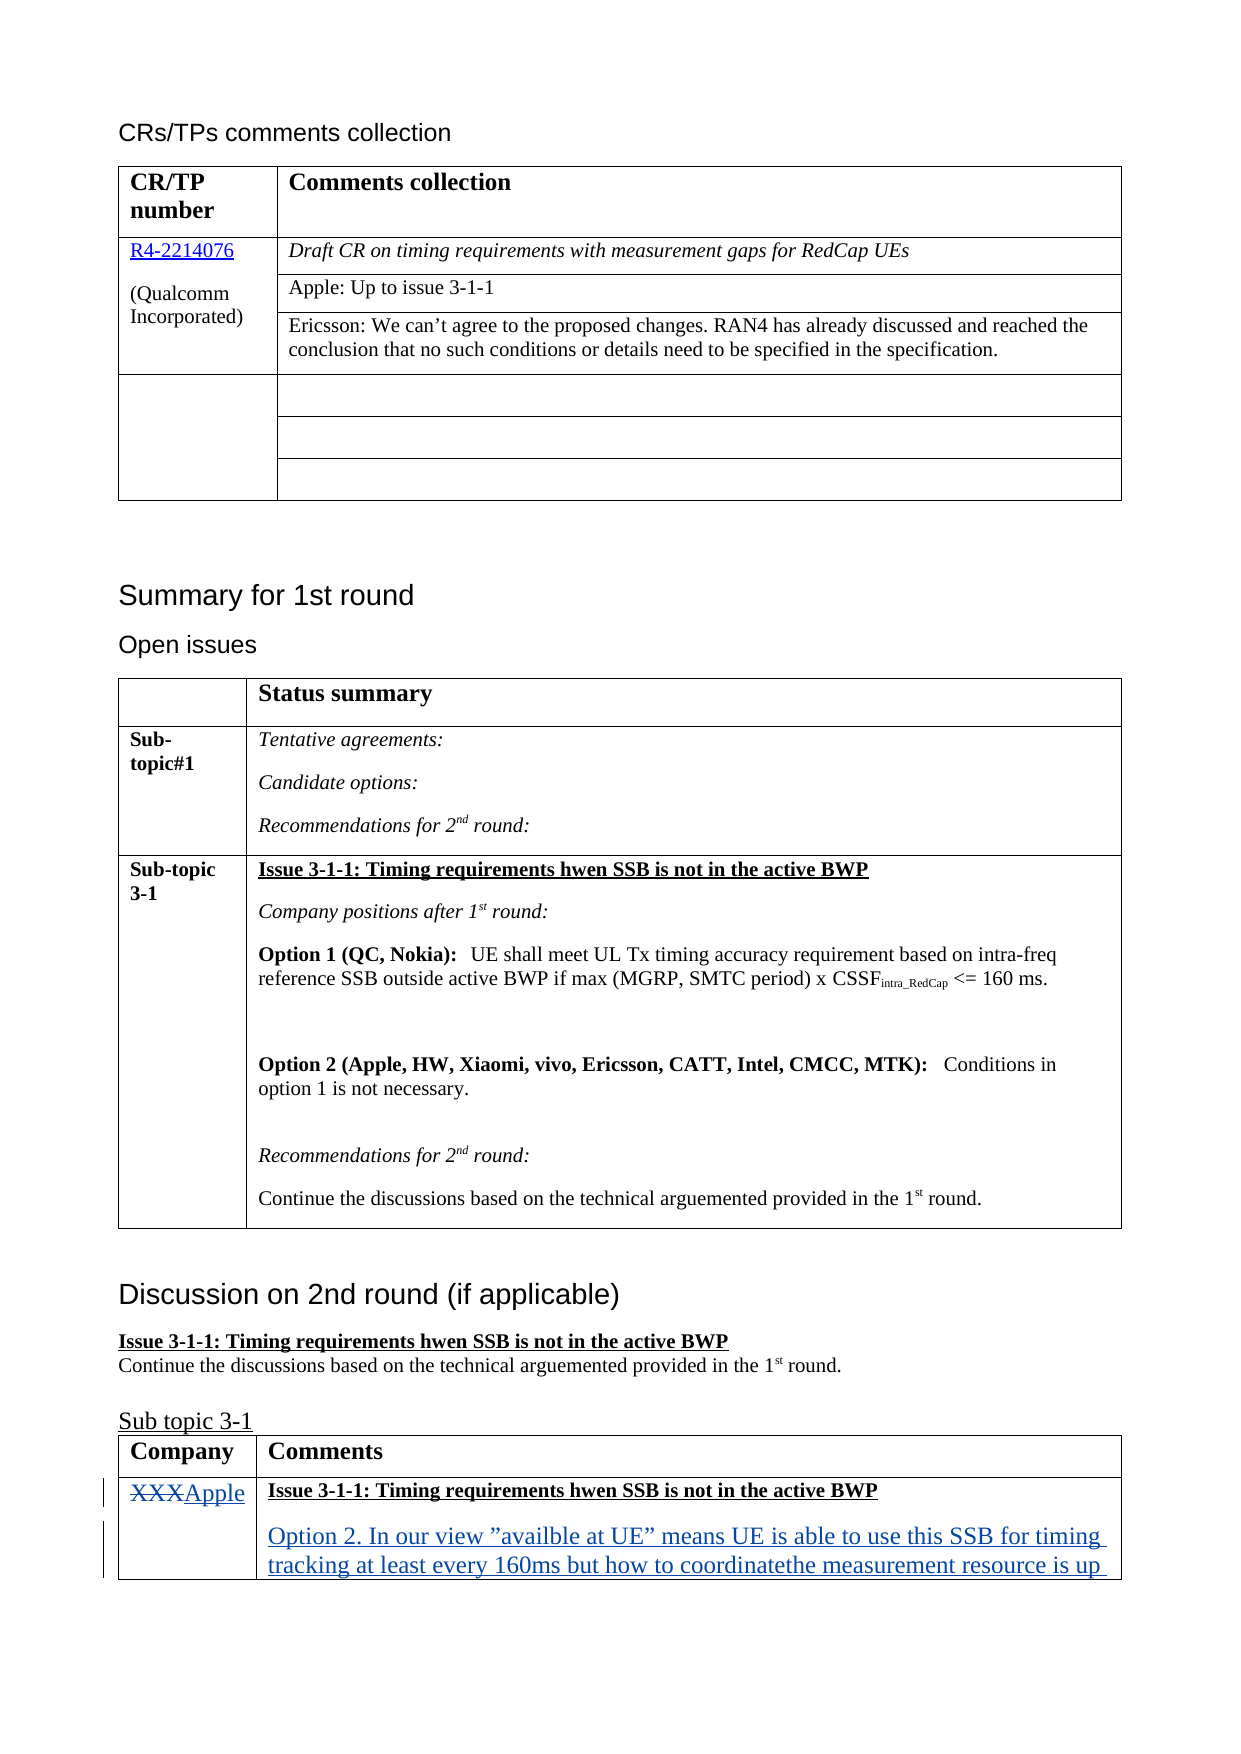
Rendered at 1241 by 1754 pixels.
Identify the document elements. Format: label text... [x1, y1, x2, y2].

table_cell R4-2214076 (Qualcomm Incorporated) [119, 238, 277, 373]
table_header [119, 679, 246, 726]
table_header Company [119, 1436, 256, 1477]
table_cell Ericsson: We can’t agree to the proposed changes. RAN4 has already discussed and reached the conclusion that no such conditions or details need to be specified in the specification. [278, 313, 1121, 373]
table_cell Draft CR on timing requirements with measurement gaps for RedCap UEs [278, 238, 1121, 274]
subtitle Open issues [118, 630, 1122, 659]
subtitle Discussion on 2nd round (if applicable) [118, 1277, 1122, 1310]
table_cell Issue 3-1-1: Timing requirements hwen SSB is not in the active BWP Company positions after 1st round: Option 1 (QC, Nokia): UE shall meet UL Tx timing accuracy requirement based on intra-freq reference SSB outside active BWP if max (MGRP, SMTC period) x CSSFintra_RedCap <= 160 ms. Option 2 (Apple, HW, Xiaomi, vivo, Ericsson, CATT, Intel, CMCC, MTK): Conditions in option 1 is not necessary. Recommendations for 2nd round: Continue the discussions based on the technical arguemented provided in the 1st round. [247, 856, 1121, 1228]
subtitle Summary for 1st round [118, 578, 1122, 611]
table_cell [278, 459, 1121, 500]
table_cell Apple: Up to issue 3-1-1 [278, 275, 1121, 312]
table_cell Sub-topic#1 [119, 727, 246, 855]
text Sub topic 3-1 [118, 1406, 1122, 1435]
table_cell Tentative agreements: Candidate options: Recommendations for 2nd round: [247, 727, 1121, 855]
text Issue 3-1-1: Timing requirements hwen SSB is not in the active BWP [118, 1329, 1122, 1353]
table_header CR/TP number [119, 167, 277, 237]
table_cell [119, 1478, 256, 1578]
table_header Comments [257, 1436, 1121, 1477]
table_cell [257, 1478, 1121, 1578]
table_cell [278, 417, 1121, 458]
subtitle CRs/TPs comments collection [118, 118, 1122, 147]
table_cell [119, 375, 277, 500]
table_header Status summary [247, 679, 1121, 726]
table_cell Sub-topic 3-1 [119, 856, 246, 1228]
table_cell [278, 375, 1121, 416]
text Continue the discussions based on the technical arguemented provided in the 1st round. [118, 1353, 1122, 1377]
table_header Comments collection [278, 167, 1121, 237]
